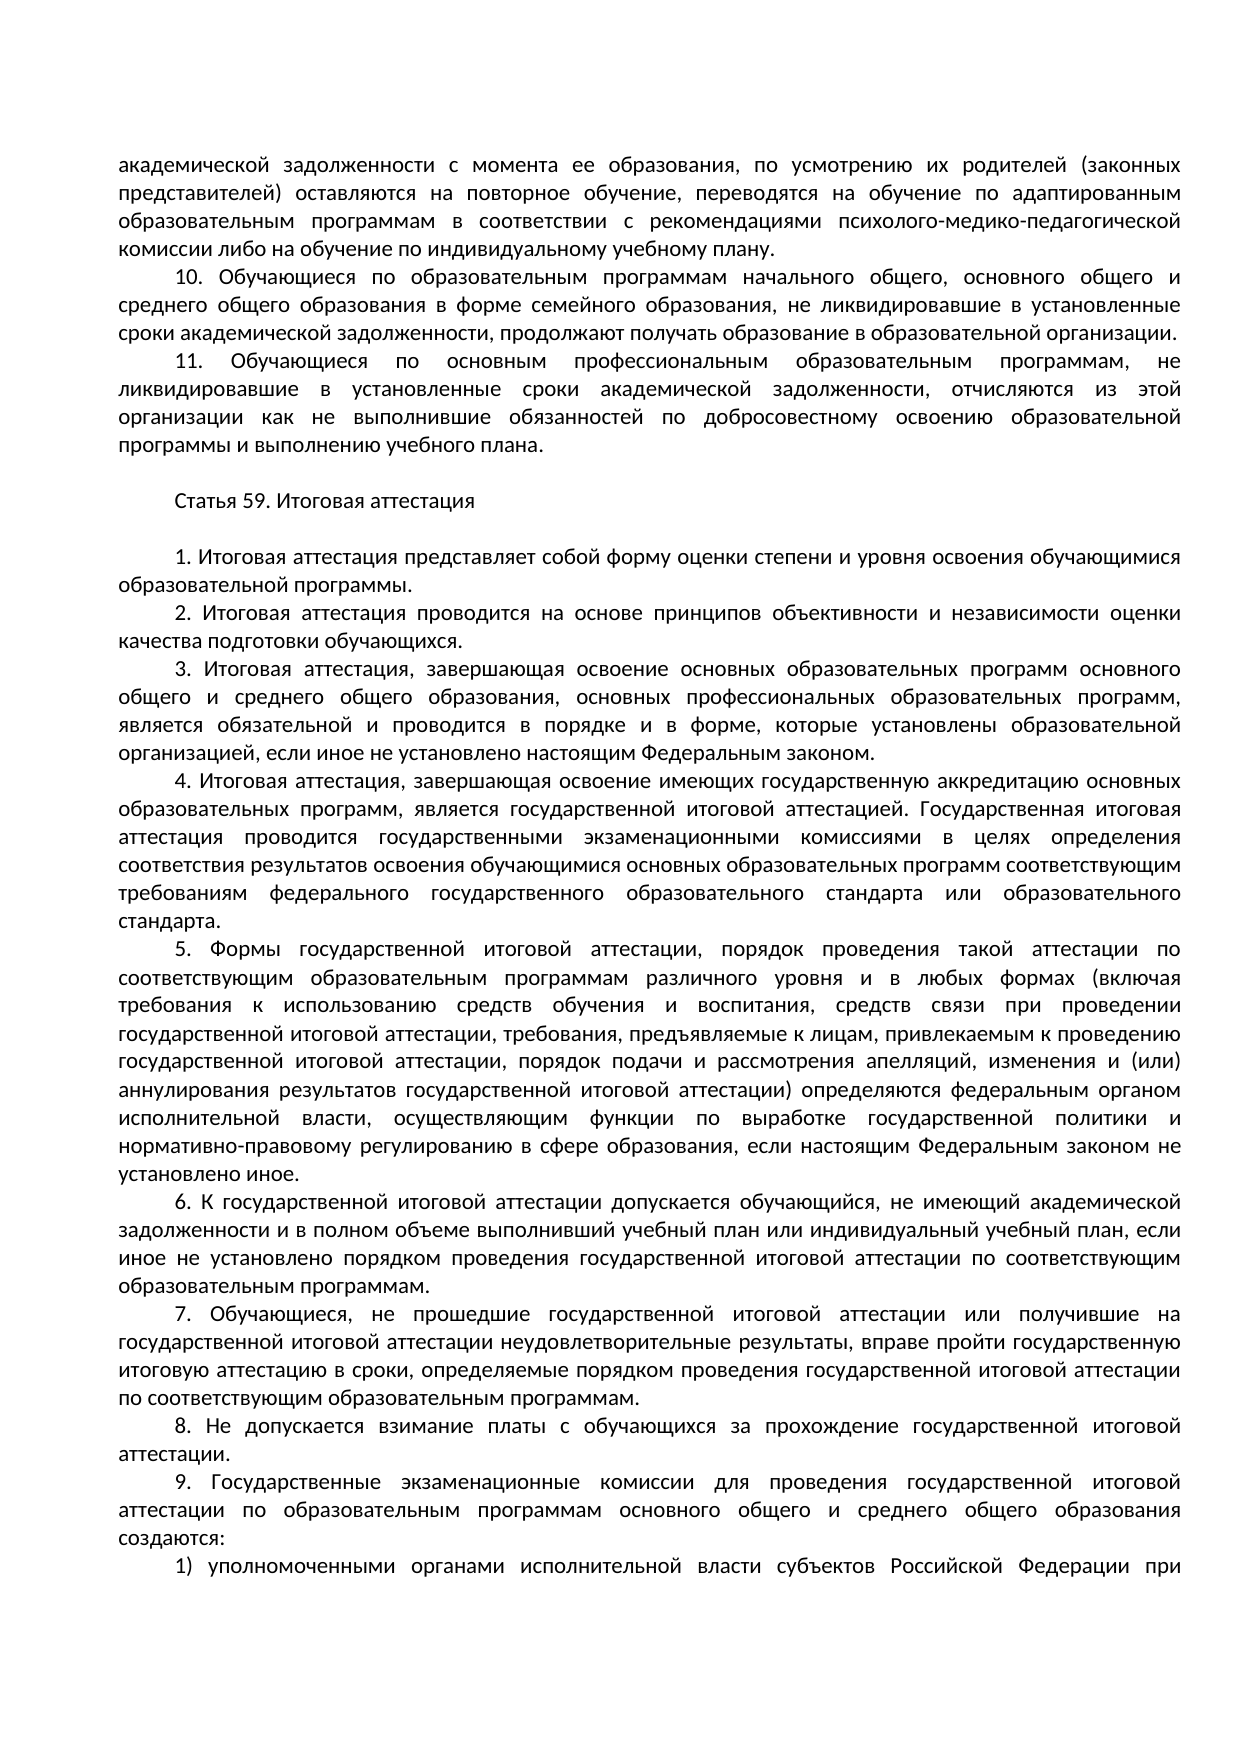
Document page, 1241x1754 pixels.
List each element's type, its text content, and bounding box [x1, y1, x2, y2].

text 8. Не допускается взимание платы с обучающихся за прохождение государственной итоговой аттестации. [118, 1411, 1181, 1467]
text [118, 1551, 1181, 1579]
text 10. Обучающиеся по образовательным программам начального общего, основного общего и среднего общего образования в форме семейного образования, не ликвидировавшие в установленные сроки академической задолженности, продолжают получать образование в образовательной организации. [118, 262, 1181, 346]
text Статья 59. Итоговая аттестация [118, 486, 1181, 514]
text 9. Государственные экзаменационные комиссии для проведения государственной итоговой аттестации по образовательным программам основного общего и среднего общего образования создаются: [118, 1467, 1181, 1551]
text 5. Формы государственной итоговой аттестации, порядок проведения такой аттестации по соответствующим образовательным программам различного уровня и в любых формах (включая требования к использованию средств обучения и воспитания, средств связи при проведении государственной итоговой аттестации, требования, предъявляемые к лицам, привлекаемым к проведению государственной итоговой аттестации, порядок подачи и рассмотрения апелляций, изменения и (или) аннулирования результатов государственной итоговой аттестации) определяются федеральным органом исполнительной власти, осуществляющим функции по выработке государственной политики и нормативно-правовому регулированию в сфере образования, если настоящим Федеральным законом не установлено иное. [118, 934, 1181, 1187]
text 1. Итоговая аттестация представляет собой форму оценки степени и уровня освоения обучающимися образовательной программы. [118, 542, 1181, 598]
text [118, 150, 1181, 262]
text 7. Обучающиеся, не прошедшие государственной итоговой аттестации или получившие на государственной итоговой аттестации неудовлетворительные результаты, вправе пройти государственную итоговую аттестацию в сроки, определяемые порядком проведения государственной итоговой аттестации по соответствующим образовательным программам. [118, 1299, 1181, 1411]
text 2. Итоговая аттестация проводится на основе принципов объективности и независимости оценки качества подготовки обучающихся. [118, 598, 1181, 654]
text 4. Итоговая аттестация, завершающая освоение имеющих государственную аккредитацию основных образовательных программ, является государственной итоговой аттестацией. Государственная итоговая аттестация проводится государственными экзаменационными комиссиями в целях определения соответствия результатов освоения обучающимися основных образовательных программ соответствующим требованиям федерального государственного образовательного стандарта или образовательного стандарта. [118, 766, 1181, 934]
text 6. К государственной итоговой аттестации допускается обучающийся, не имеющий академической задолженности и в полном объеме выполнивший учебный план или индивидуальный учебный план, если иное не установлено порядком проведения государственной итоговой аттестации по соответствующим образовательным программам. [118, 1187, 1181, 1299]
text 11. Обучающиеся по основным профессиональным образовательным программам, не ликвидировавшие в установленные сроки академической задолженности, отчисляются из этой организации как не выполнившие обязанностей по добросовестному освоению образовательной программы и выполнению учебного плана. [118, 346, 1181, 458]
text 3. Итоговая аттестация, завершающая освоение основных образовательных программ основного общего и среднего общего образования, основных профессиональных образовательных программ, является обязательной и проводится в порядке и в форме, которые установлены образовательной организацией, если иное не установлено настоящим Федеральным законом. [118, 654, 1181, 766]
